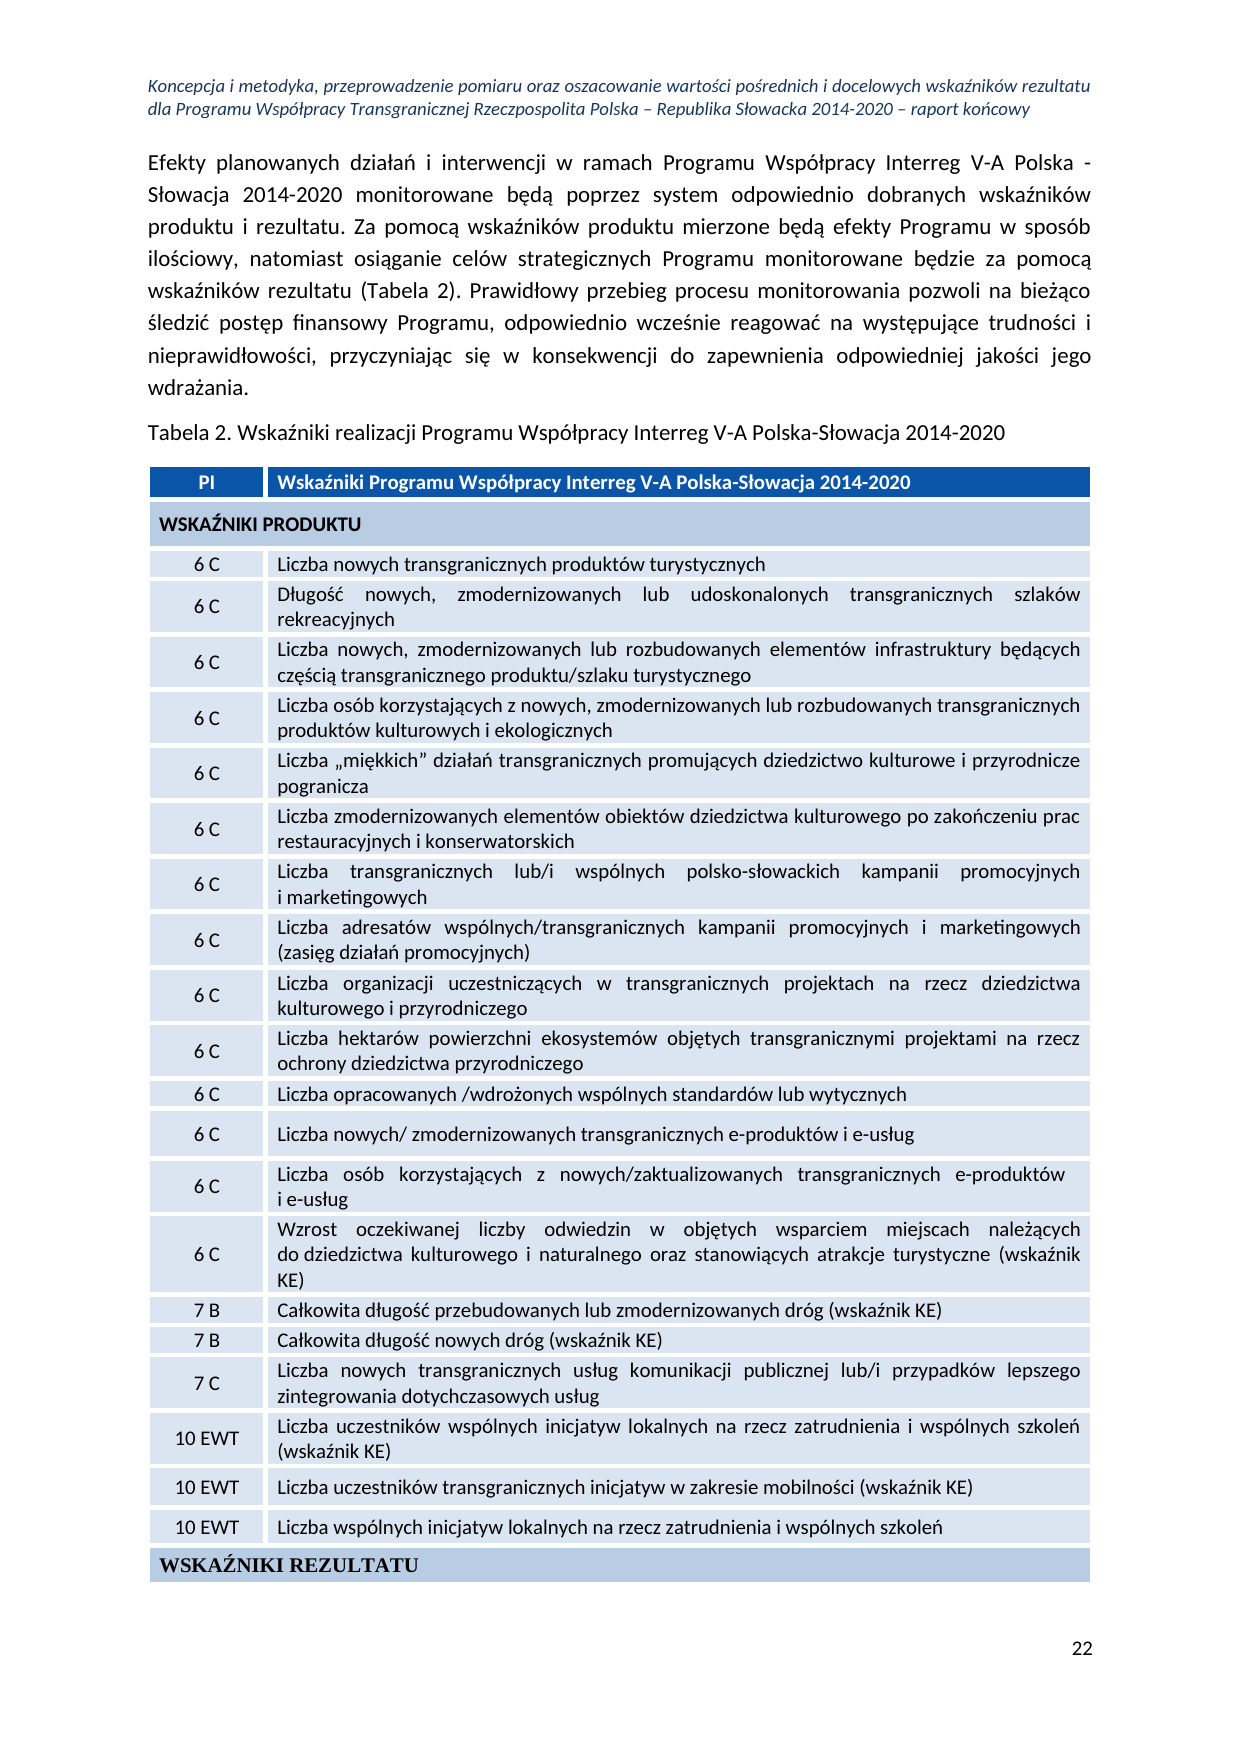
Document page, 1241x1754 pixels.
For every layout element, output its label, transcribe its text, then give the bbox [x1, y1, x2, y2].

table_cell Liczba „miękkich” działań transgranicznych promujących dziedzictwo kulturowe i przyrodnicze pogranicza [268, 748, 1090, 798]
table_cell 6 C [150, 581, 263, 632]
table_cell Długość nowych, zmodernizowanych lub udoskonalonych transgranicznych szlaków rekreacyjnych [268, 581, 1090, 632]
table_cell 6 C [150, 914, 263, 965]
table_cell Liczba transgranicznych lub/i wspólnych polsko-słowackich kampanii promocyjnych i marketingowych [268, 859, 1090, 909]
table_cell 10 EWT [150, 1468, 263, 1505]
table_cell Liczba adresatów wspólnych/transgranicznych kampanii promocyjnych i marketingowych (zasięg działań promocyjnych) [268, 914, 1090, 965]
table_cell Liczba uczestników wspólnych inicjatyw lokalnych na rzecz zatrudnienia i wspólnych szkoleń (wskaźnik KE) [268, 1413, 1090, 1464]
table_cell Liczba hektarów powierzchni ekosystemów objętych transgranicznymi projektami na rzecz ochrony dziedzictwa przyrodniczego [268, 1025, 1090, 1076]
table_cell Liczba osób korzystających z nowych/zaktualizowanych transgranicznych e-produktów i e-usług [268, 1161, 1090, 1212]
table_cell 6 C [150, 970, 263, 1021]
table_cell 10 EWT [150, 1413, 263, 1464]
table_cell 7 C [150, 1357, 263, 1408]
table_cell 6 C [150, 1216, 263, 1292]
table_header PI [150, 467, 263, 497]
table_cell Liczba organizacji uczestniczących w transgranicznych projektach na rzecz dziedzictwa kulturowego i przyrodniczego [268, 970, 1090, 1021]
table_cell Liczba wspólnych inicjatyw lokalnych na rzecz zatrudnienia i wspólnych szkoleń [268, 1510, 1090, 1543]
table_cell Liczba nowych, zmodernizowanych lub rozbudowanych elementów infrastruktury będących częścią transgranicznego produktu/szlaku turystycznego [268, 637, 1090, 687]
table_cell 6 C [150, 551, 263, 576]
table_cell Całkowita długość nowych dróg (wskaźnik KE) [268, 1327, 1090, 1353]
table_cell Wzrost oczekiwanej liczby odwiedzin w objętych wsparciem miejscach należących do dziedzictwa kulturowego i naturalnego oraz stanowiących atrakcje turystyczne (wskaźnik KE) [268, 1216, 1090, 1292]
table_cell 6 C [150, 1111, 263, 1156]
table_cell 6 C [150, 803, 263, 854]
table_cell WSKAŹNIKI PRODUKTU [150, 502, 1090, 546]
text Efekty planowanych działań i interwencji w ramach Programu Współpracy Interreg V-A Polska -Słowacja 2014-2020 monitorowane będą poprzez system odpowiednio dobranych wskaźników produktu i rezultatu. Za pomocą wskaźników produktu mierzone będą efekty Programu w sposób ilościowy, natomiast osiąganie celów strategicznych Programu monitorowane będzie za pomocą wskaźników rezultatu (Tabela 2). Prawidłowy przebieg procesu monitorowania pozwoli na bieżąco śledzić postęp finansowy Programu, odpowiednio wcześnie reagować na występujące trudności i nieprawidłowości, przyczyniając się w konsekwencji do zapewnienia odpowiedniej jakości jego wdrażania. [148, 148, 1093, 401]
table_cell 6 C [150, 1025, 263, 1076]
table_cell 6 C [150, 1161, 263, 1212]
table_cell Liczba zmodernizowanych elementów obiektów dziedzictwa kulturowego po zakończeniu prac restauracyjnych i konserwatorskich [268, 803, 1090, 854]
table_cell Liczba nowych transgranicznych produktów turystycznych [268, 551, 1090, 576]
table_cell Liczba nowych transgranicznych usług komunikacji publicznej lub/i przypadków lepszego zintegrowania dotychczasowych usług [268, 1357, 1090, 1408]
table_cell Liczba osób korzystających z nowych, zmodernizowanych lub rozbudowanych transgranicznych produktów kulturowych i ekologicznych [268, 692, 1090, 743]
table_cell Całkowita długość przebudowanych lub zmodernizowanych dróg (wskaźnik KE) [268, 1297, 1090, 1323]
table_cell 10 EWT [150, 1510, 263, 1543]
table_cell 6 C [150, 859, 263, 909]
table_cell 7 B [150, 1327, 263, 1353]
table_cell Liczba opracowanych /wdrożonych wspólnych standardów lub wytycznych [268, 1081, 1090, 1106]
table_cell 7 B [150, 1297, 263, 1323]
table_cell Liczba nowych/ zmodernizowanych transgranicznych e-produktów i e-usług [268, 1111, 1090, 1156]
table_cell 6 C [150, 748, 263, 798]
text Tabela 2. Wskaźniki realizacji Programu Współpracy Interreg V-A Polska-Słowacja 2014-2020 [148, 418, 1093, 446]
table_cell 6 C [150, 637, 263, 687]
table_cell Liczba uczestników transgranicznych inicjatyw w zakresie mobilności (wskaźnik KE) [268, 1468, 1090, 1505]
table_cell 6 C [150, 692, 263, 743]
table_header Wskaźniki Programu Współpracy Interreg V-A Polska-Słowacja 2014-2020 [268, 467, 1090, 497]
table_cell WSKAŹNIKI REZULTATU [150, 1548, 1090, 1582]
table_cell 6 C [150, 1081, 263, 1106]
